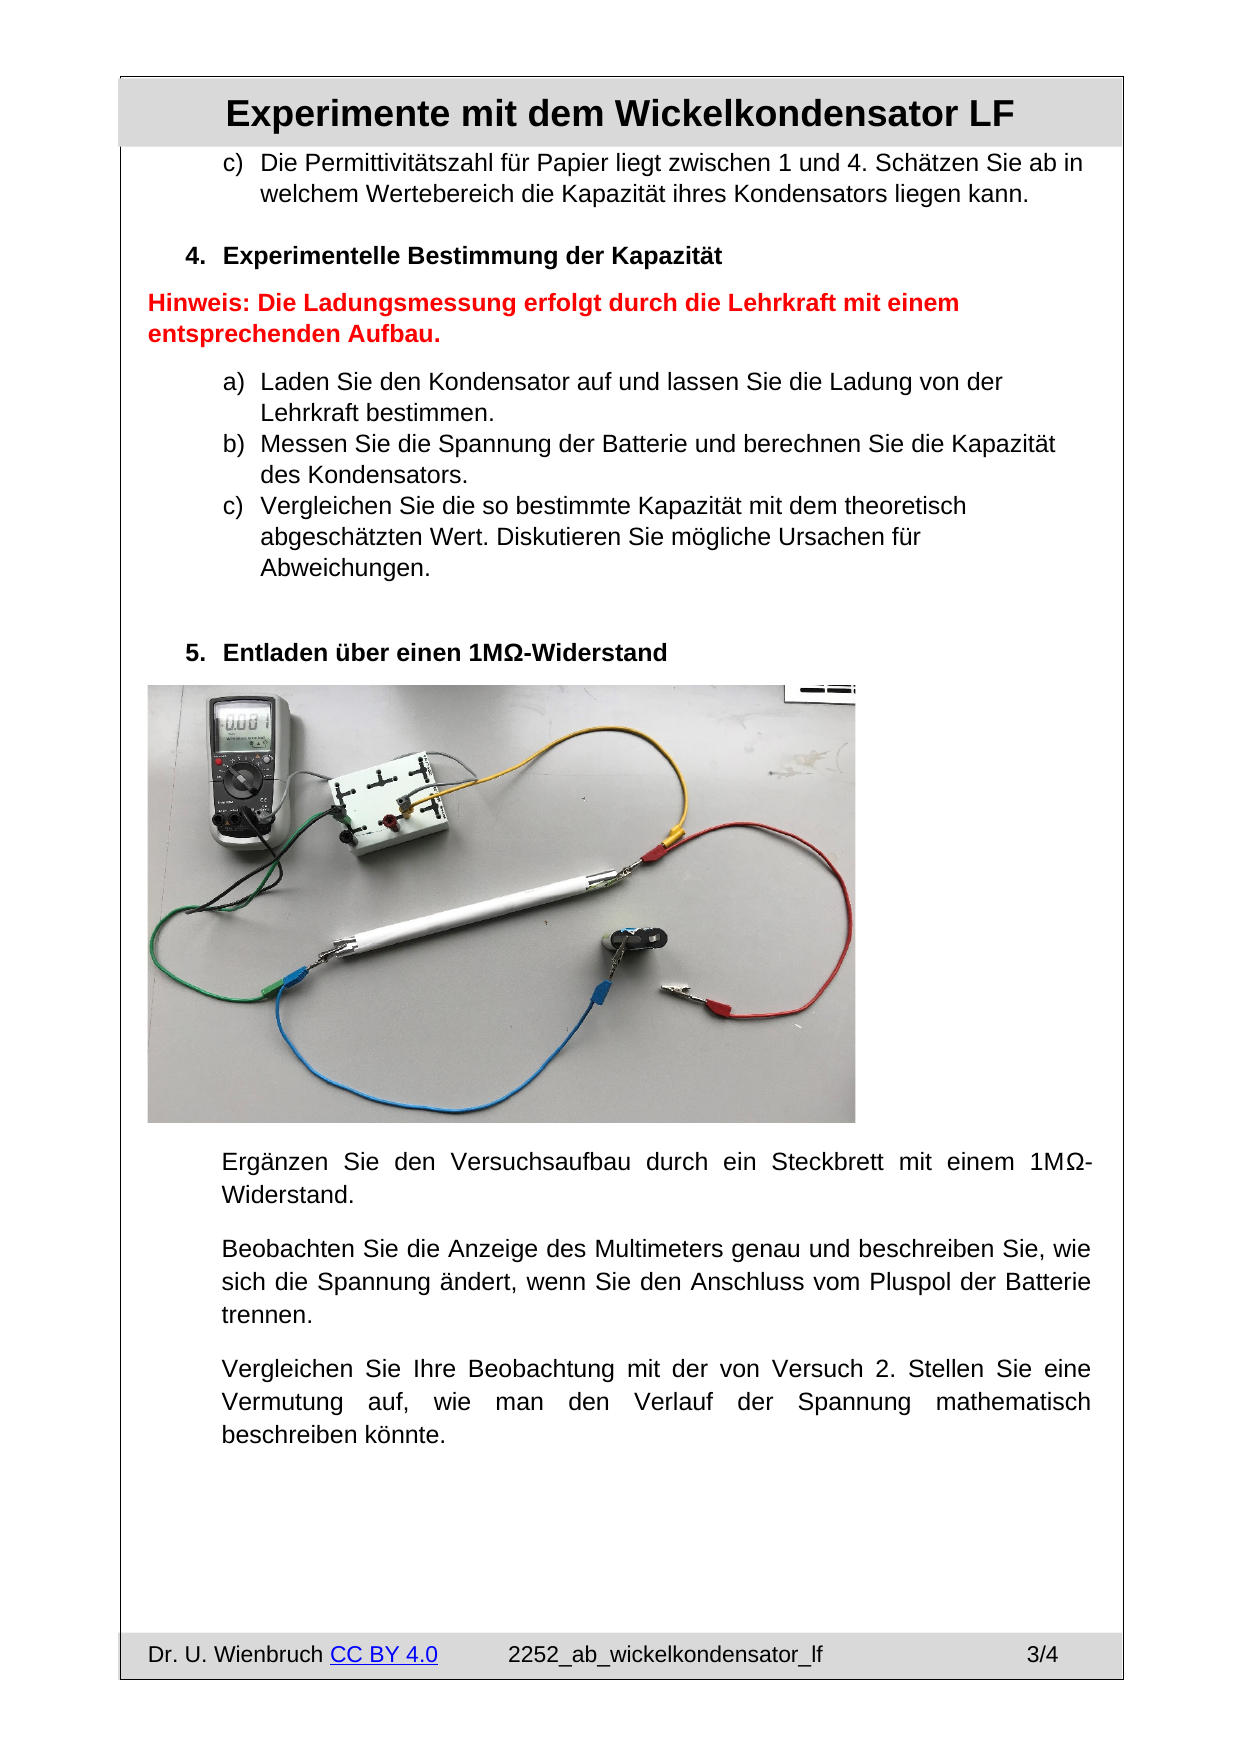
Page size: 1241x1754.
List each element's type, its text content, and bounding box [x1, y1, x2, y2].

list Messen Sie die Spannung der Batterie und berechnen Sie die Kapazität des Kondensators. [223, 429, 1093, 489]
text Hinweis: Die Ladungsmessung erfolgt durch die Lehrkraft mit einem entsprechenden Aufbau. [148, 288, 1093, 348]
list Laden Sie den Kondensator auf und lassen Sie die Ladung von der Lehrkraft bestimmen. [223, 367, 1093, 427]
picture [147, 685, 856, 1123]
text Ergänzen Sie den Versuchsaufbau durch ein Steckbrett mit einem 1MΩ-Widerstand. [221, 1147, 1093, 1209]
list Die Permittivitätszahl für Papier liegt zwischen 1 und 4. Schätzen Sie ab in welchem Wertebereich die Kapazität ihres Kondensators liegen kann. [223, 148, 1093, 207]
text Beobachten Sie die Anzeige des Multimeters genau und beschreiben Sie, wie sich die Spannung ändert, wenn Sie den Anschluss vom Pluspol der Batterie trennen. [221, 1234, 1093, 1329]
text Vergleichen Sie Ihre Beobachtung mit der von Versuch 2. Stellen Sie eine Vermutung auf, wie man den Verlauf der Spannung mathematisch beschreiben könnte. [221, 1354, 1093, 1449]
list Experimentelle Bestimmung der Kapazität [185, 241, 1093, 269]
list Entladen über einen 1MΩ-Widerstand [185, 638, 1093, 666]
list Vergleichen Sie die so bestimmte Kapazität mit dem theoretisch abgeschätzten Wert. Diskutieren Sie mögliche Ursachen für Abweichungen. [223, 491, 1093, 582]
